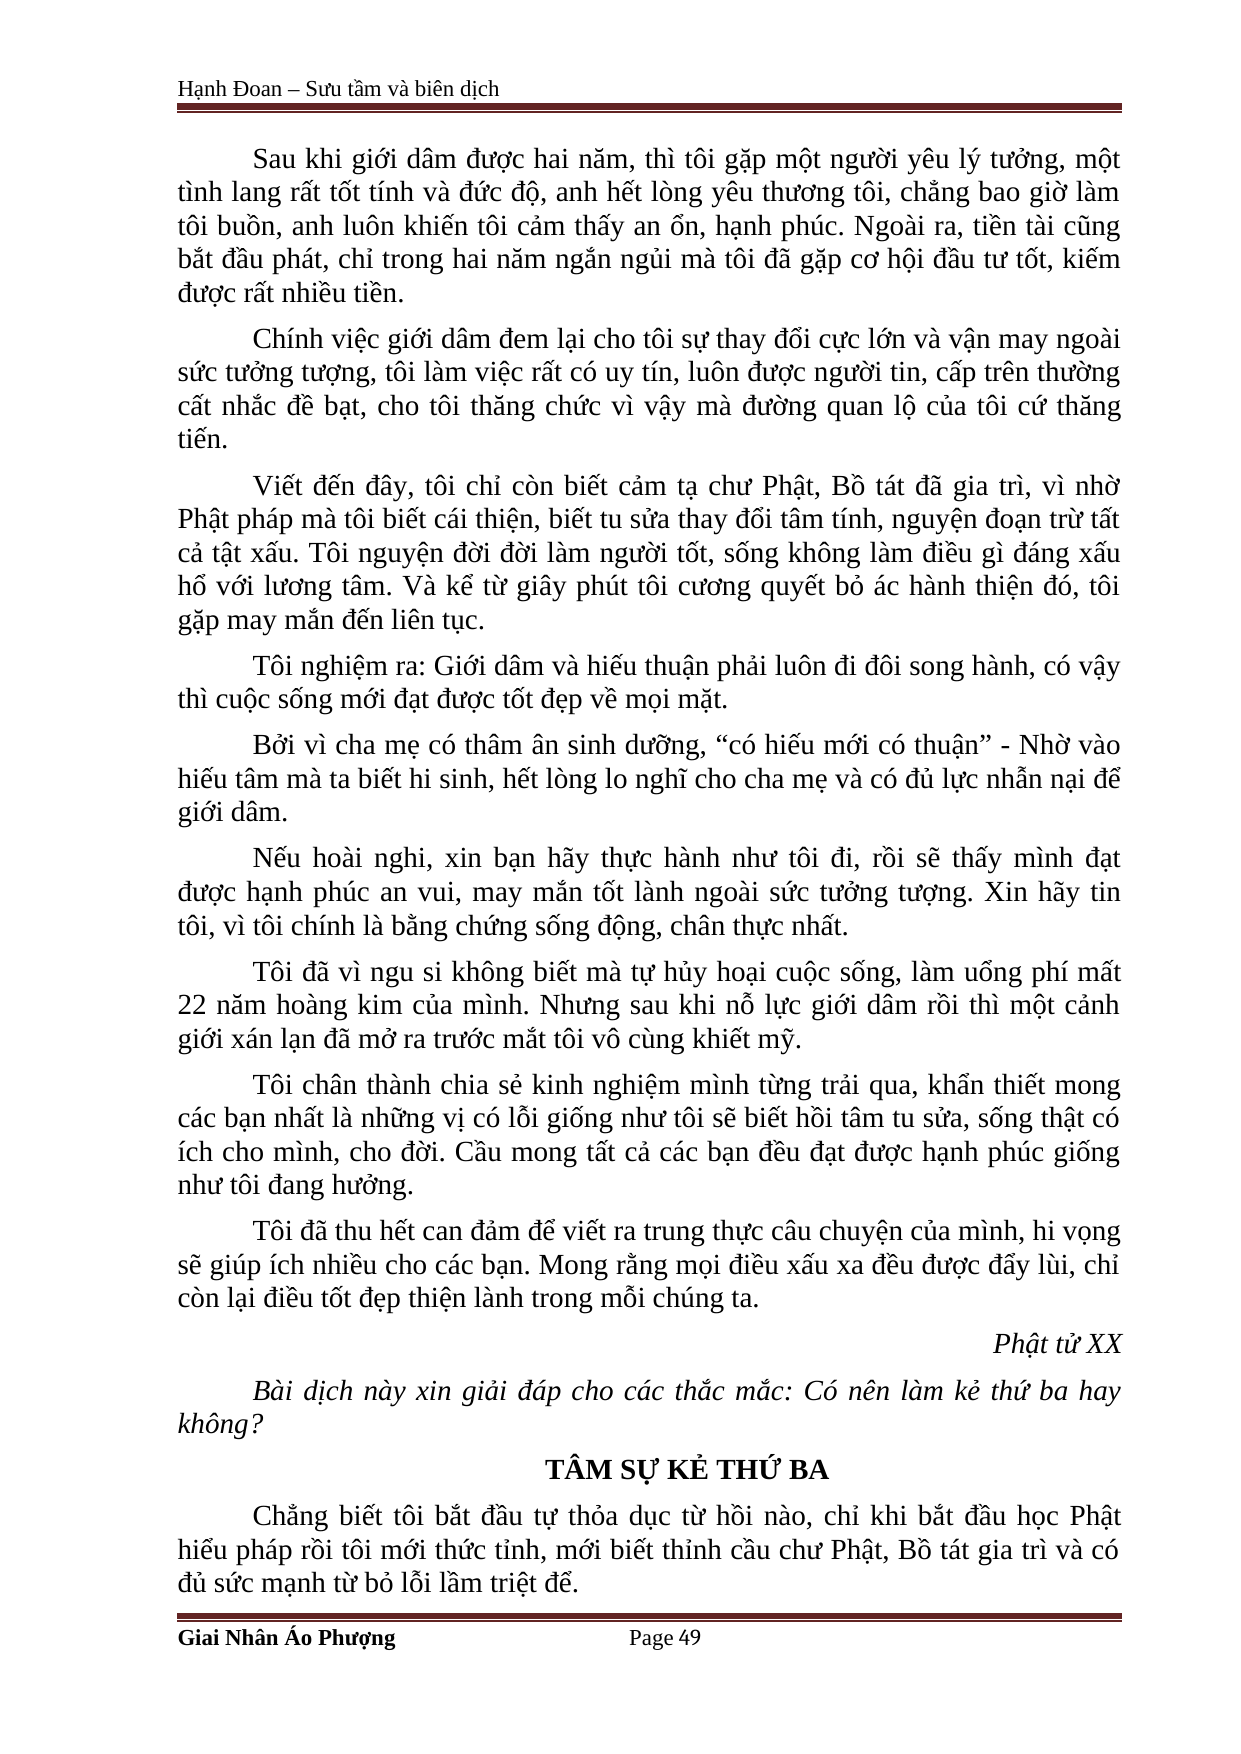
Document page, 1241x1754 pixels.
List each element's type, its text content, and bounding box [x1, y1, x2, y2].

text Tôi đã vì ngu si không biết mà tự hủy hoại cuộc sống, làm uổng phí mất 22 năm hoàng kim của mình. Nhưng sau khi nỗ lực giới dâm rồi thì một cảnh giới xán lạn đã mở ra trước mắt tôi vô cùng khiết mỹ. [177, 954, 1122, 1054]
text Tôi đã thu hết can đảm để viết ra trung thực câu chuyện của mình, hi vọng sẽ giúp ích nhiều cho các bạn. Mong rằng mọi điều xấu xa đều được đẩy lùi, chỉ còn lại điều tốt đẹp thiện lành trong mỗi chúng ta. [177, 1213, 1122, 1314]
text Chính việc giới dâm đem lại cho tôi sự thay đổi cực lớn và vận may ngoài sức tưởng tượng, tôi làm việc rất có uy tín, luôn được người tin, cấp trên thường cất nhắc đề bạt, cho tôi thăng chức vì vậy mà đường quan lộ của tôi cứ thăng tiến. [177, 321, 1122, 455]
text Bởi vì cha mẹ có thâm ân sinh dưỡng, “có hiếu mới có thuận” - Nhờ vào hiếu tâm mà ta biết hi sinh, hết lòng lo nghĩ cho cha mẹ và có đủ lực nhẫn nại để giới dâm. [177, 727, 1122, 828]
text Bài dịch này xin giải đáp cho các thắc mắc: Có nên làm kẻ thứ ba hay không? [177, 1373, 1122, 1440]
text Sau khi giới dâm được hai năm, thì tôi gặp một người yêu lý tưởng, một tình lang rất tốt tính và đức độ, anh hết lòng yêu thương tôi, chẳng bao giờ làm tôi buồn, anh luôn khiến tôi cảm thấy an ổn, hạnh phúc. Ngoài ra, tiền tài cũng bắt đầu phát, chỉ trong hai năm ngắn ngủi mà tôi đã gặp cơ hội đầu tư tốt, kiếm được rất nhiều tiền. [177, 141, 1122, 308]
text Viết đến đây, tôi chỉ còn biết cảm tạ chư Phật, Bồ tát đã gia trì, vì nhờ Phật pháp mà tôi biết cái thiện, biết tu sửa thay đổi tâm tính, nguyện đoạn trừ tất cả tật xấu. Tôi nguyện đời đời làm người tốt, sống không làm điều gì đáng xấu hổ với lương tâm. Và kể từ giây phút tôi cương quyết bỏ ác hành thiện đó, tôi gặp may mắn đến liên tục. [177, 468, 1122, 635]
text Tôi chân thành chia sẻ kinh nghiệm mình từng trải qua, khẩn thiết mong các bạn nhất là những vị có lỗi giống như tôi sẽ biết hồi tâm tu sửa, sống thật có ích cho mình, cho đời. Cầu mong tất cả các bạn đều đạt được hạnh phúc giống như tôi đang hưởng. [177, 1067, 1122, 1201]
text TÂM SỰ KẺ THỨ BA [177, 1452, 1122, 1486]
text Chẳng biết tôi bắt đầu tự thỏa dục từ hồi nào, chỉ khi bắt đầu học Phật hiểu pháp rồi tôi mới thức tỉnh, mới biết thỉnh cầu chư Phật, Bồ tát gia trì và có đủ sức mạnh từ bỏ lỗi lầm triệt để. [177, 1498, 1122, 1599]
text Tôi nghiệm ra: Giới dâm và hiếu thuận phải luôn đi đôi song hành, có vậy thì cuộc sống mới đạt được tốt đẹp về mọi mặt. [177, 648, 1122, 715]
text Phật tử XX [177, 1327, 1122, 1360]
text Nếu hoài nghi, xin bạn hãy thực hành như tôi đi, rồi sẽ thấy mình đạt được hạnh phúc an vui, may mắn tốt lành ngoài sức tưởng tượng. Xin hãy tin tôi, vì tôi chính là bằng chứng sống động, chân thực nhất. [177, 841, 1122, 941]
